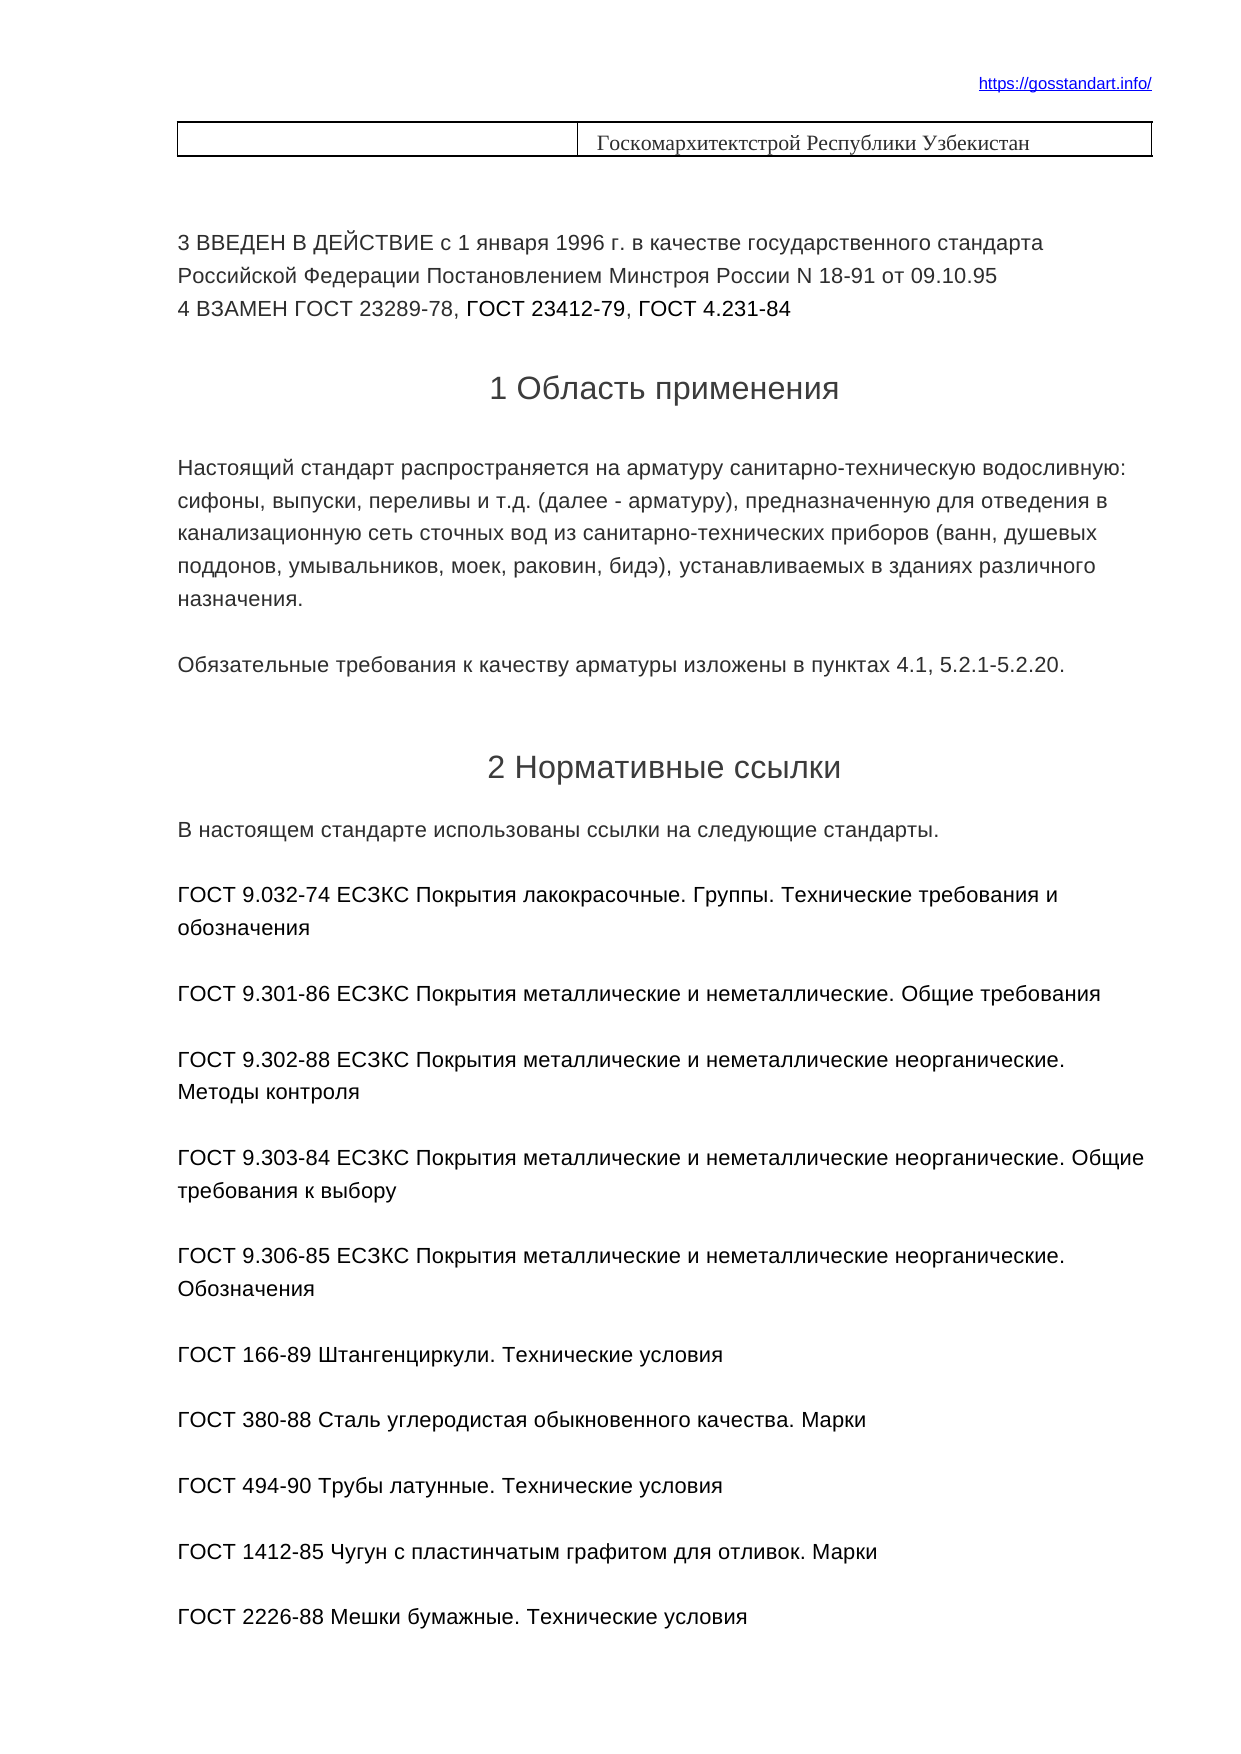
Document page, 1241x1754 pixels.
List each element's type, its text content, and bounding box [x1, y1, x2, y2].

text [177, 809, 1152, 1629]
text 1 Область применения [177, 369, 1152, 406]
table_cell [178, 123, 577, 155]
text 3 ВВЕДЕН В ДЕЙСТВИЕ с 1 января 1996 г. в качестве государственного стандарта Российской Федерации Постановлением Минстроя России N 18-91 от 09.10.95 [177, 222, 1152, 288]
text 4 ВЗАМЕН ГОСТ 23289-78, ГОСТ 23412-79, ГОСТ 4.231-84 [177, 288, 1152, 354]
subtitle 2 Нормативные ссылки [177, 749, 1152, 786]
text Настоящий стандарт распространяется на арматуру санитарно-техническую водосливную: сифоны, выпуски, переливы и т.д. (далее - арматуру), предназначенную для отведения в канализационную сеть сточных вод из санитарно-технических приборов (ванн, душевых поддонов, умывальников, моек, раковин, бидэ), устанавливаемых в зданиях различного назначения. Обязательные требования к качеству арматуры изложены в пунктах 4.1, 5.2.1-5.2.20. [177, 414, 1152, 709]
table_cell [578, 123, 1151, 155]
